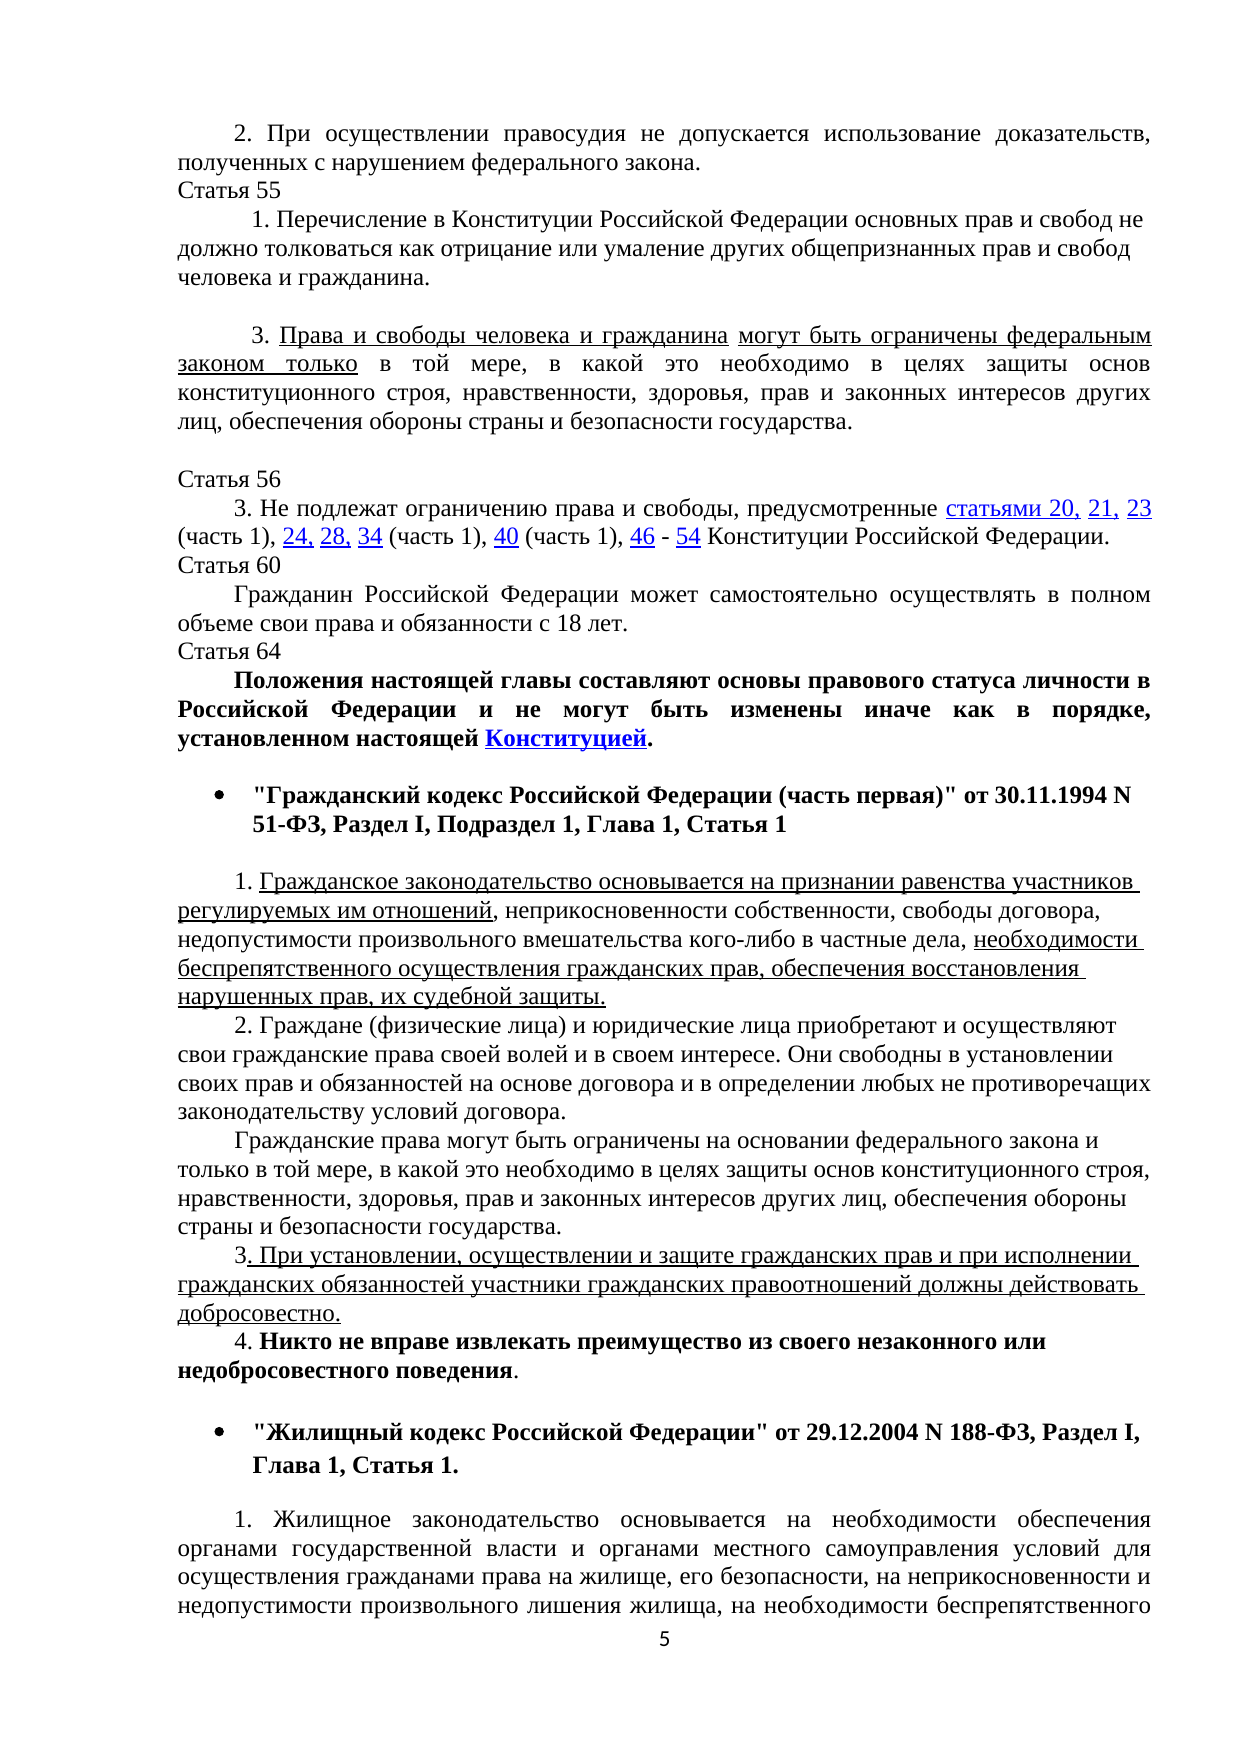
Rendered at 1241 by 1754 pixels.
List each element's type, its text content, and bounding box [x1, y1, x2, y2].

text 2. Граждане (физические лица) и юридические лица приобретают и осуществляют свои гражданские права своей волей и в своем интересе. Они свободны в установлении своих прав и обязанностей на основе договора и в определении любых не противоречащих законодательству условий договора. [177, 1010, 1152, 1125]
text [177, 1504, 1152, 1619]
list "Жилищный кодекс Российской Федерации" от 29.12.2004 N 188-ФЗ, Раздел I, Глава 1, Статья 1. [215, 1417, 1152, 1479]
text 1. Перечисление в Конституции Российской Федерации основных прав и свобод не должно толковаться как отрицание или умаление других общепризнанных прав и свобод человека и гражданина. [177, 204, 1152, 291]
text Гражданские права могут быть ограничены на основании федерального закона и только в той мере, в какой это необходимо в целях защиты основ конституционного строя, нравственности, здоровья, прав и законных интересов других лиц, обеспечения обороны страны и безопасности государства. [177, 1125, 1152, 1240]
text 3. Права и свободы человека и гражданина могут быть ограничены федеральным законом только в той мере, в какой это необходимо в целях защиты основ конституционного строя, нравственности, здоровья, прав и законных интересов других лиц, обеспечения обороны страны и безопасности государства. [177, 320, 1152, 435]
text Гражданин Российской Федерации может самостоятельно осуществлять в полном объеме свои права и обязанности с 18 лет. [177, 579, 1152, 636]
list "Гражданский кодекс Российской Федерации (часть первая)" от 30.11.1994 N 51-ФЗ, Раздел I, Подраздел 1, Глава 1, Статья 1 [215, 780, 1152, 838]
text Статья 60 [177, 550, 1152, 579]
text Статья 56 [177, 464, 1152, 493]
text Положения настоящей главы составляют основы правового статуса личности в Российской Федерации и не могут быть изменены иначе как в порядке, установленном настоящей Конституцией. [177, 665, 1152, 751]
text Статья 64 [177, 636, 1152, 665]
text 3. Не подлежат ограничению права и свободы, предусмотренные статьями 20, 21, 23 (часть 1), 24, 28, 34 (часть 1), 40 (часть 1), 46 - 54 Конституции Российской Федерации. [177, 493, 1152, 550]
text 1. Гражданское законодательство основывается на признании равенства участников регулируемых им отношений, неприкосновенности собственности, свободы договора, недопустимости произвольного вмешательства кого-либо в частные дела, необходимости беспрепятственного осуществления гражданских прав, обеспечения восстановления нарушенных прав, их судебной защиты. [177, 866, 1152, 1010]
text 3. При установлении, осуществлении и защите гражданских прав и при исполнении гражданских обязанностей участники гражданских правоотношений должны действовать добросовестно. [177, 1240, 1152, 1326]
text 4. Никто не вправе извлекать преимущество из своего незаконного или недобросовестного поведения. [177, 1326, 1152, 1384]
text 2. При осуществлении правосудия не допускается использование доказательств, полученных с нарушением федерального закона. [177, 118, 1152, 176]
text Статья 55 [177, 176, 1152, 204]
